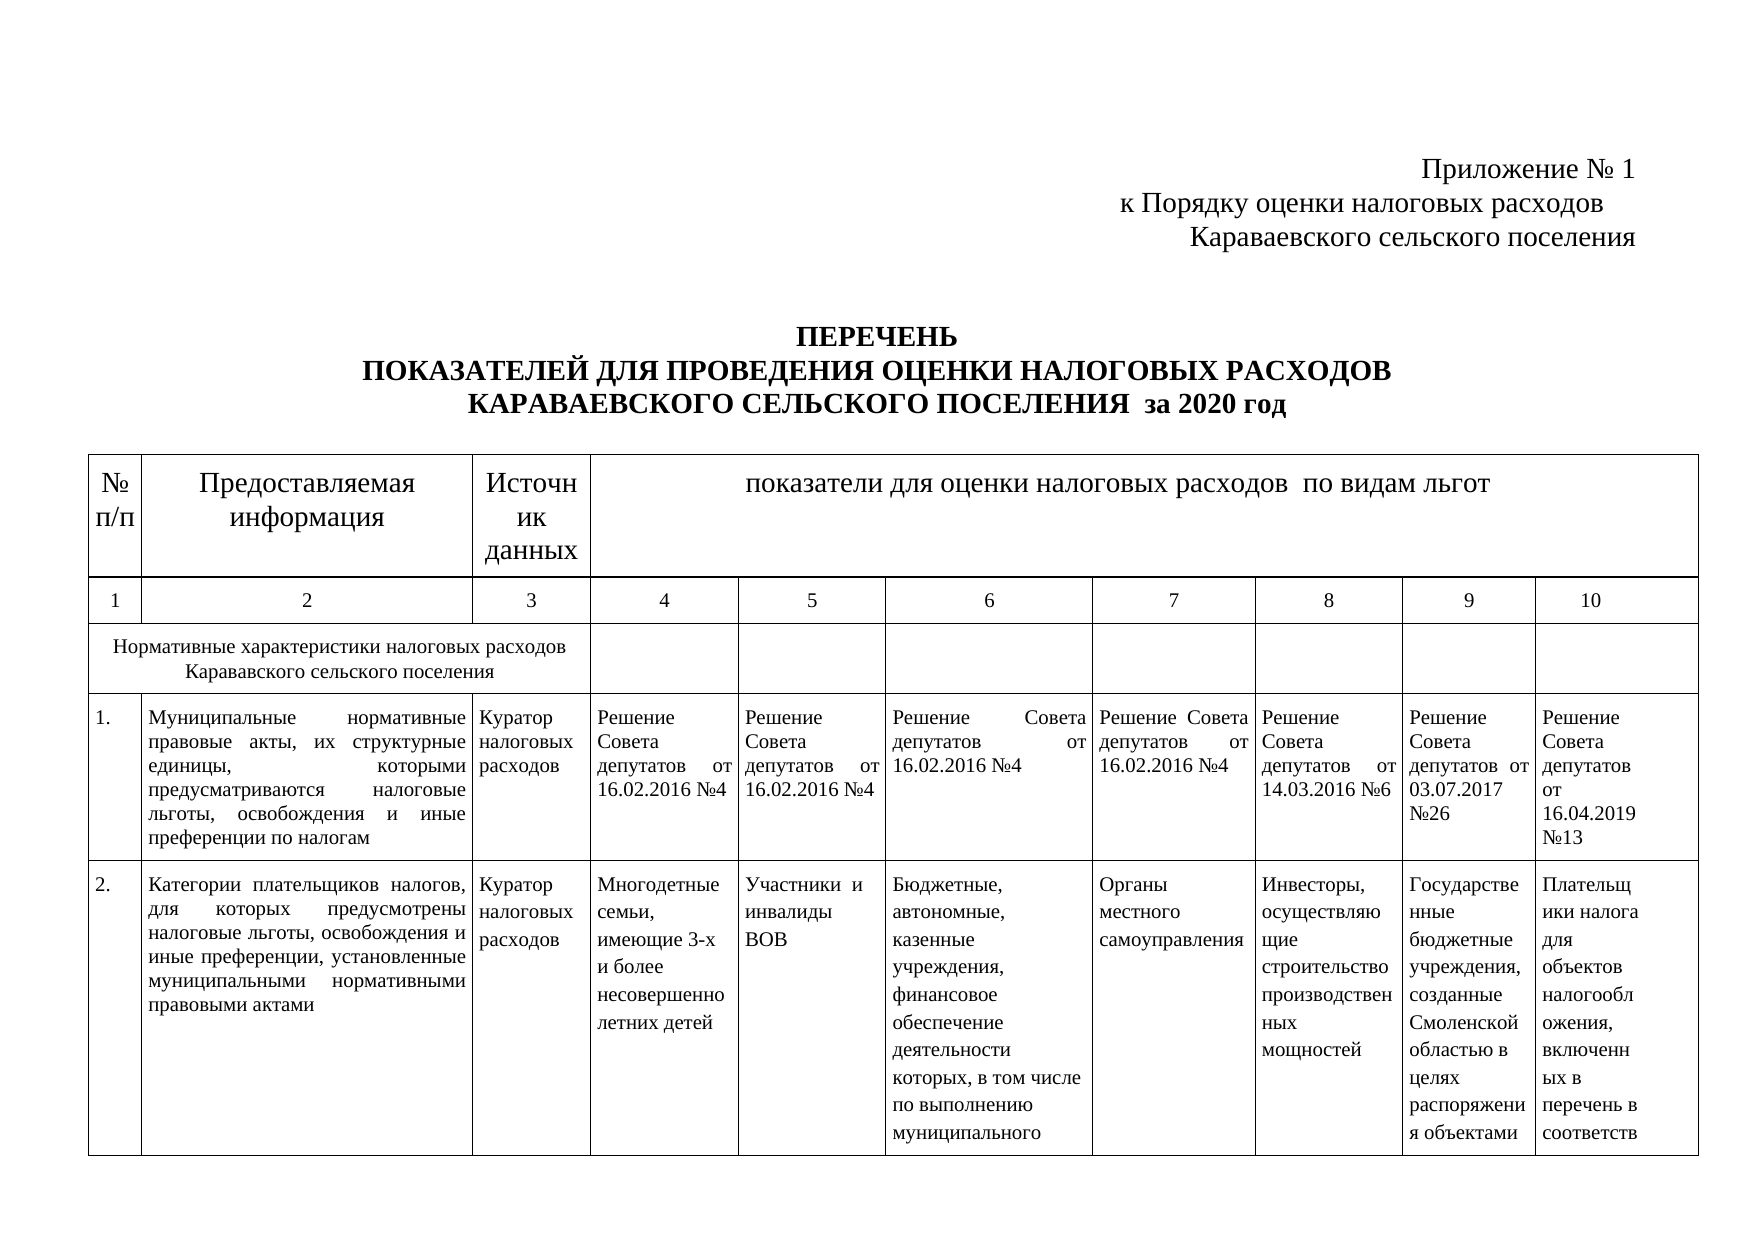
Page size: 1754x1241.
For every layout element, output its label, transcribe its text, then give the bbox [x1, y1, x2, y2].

table_cell Решение Совета депутатов от 16.02.2016 №4 [739, 694, 885, 860]
table_header Источник данных [473, 455, 590, 576]
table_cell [591, 861, 738, 1155]
table_cell 7 [1093, 578, 1255, 623]
table_cell [886, 624, 1092, 693]
table_cell 8 [1256, 578, 1402, 623]
table_cell 6 [886, 578, 1092, 623]
table_cell [1403, 624, 1535, 693]
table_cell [886, 861, 1092, 1155]
table_cell Решение Совета депутатов от 16.02.2016 №4 [1093, 694, 1255, 860]
table_cell Решение Совета депутатов от 16.02.2016 №4 [591, 694, 738, 860]
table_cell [739, 861, 885, 1155]
table_cell 4 [591, 578, 738, 623]
table_cell [1536, 624, 1698, 693]
table_header № п/п [89, 455, 141, 576]
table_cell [142, 861, 472, 1155]
title ПЕРЕЧЕНЬ [118, 319, 1636, 353]
table_cell [1256, 624, 1402, 693]
text Приложение № 1 [118, 152, 1636, 185]
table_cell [1093, 861, 1255, 1155]
table_cell Решение Совета депутатов от 03.07.2017 №26 [1403, 694, 1535, 860]
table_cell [1536, 861, 1698, 1155]
text к Порядку оценки налоговых расходов [118, 185, 1636, 219]
table_cell 10 [1536, 578, 1698, 623]
table_cell Куратор налоговых расходов [473, 694, 590, 860]
table_cell 2. [89, 861, 141, 1155]
table_cell 3 [473, 578, 590, 623]
text Караваевского сельского поселения [118, 219, 1636, 252]
table_cell [591, 624, 738, 693]
table_cell Решение Совета депутатов от 16.02.2016 №4 [886, 694, 1092, 860]
table_cell 1 [89, 578, 141, 623]
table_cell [473, 861, 590, 1155]
table_cell 9 [1403, 578, 1535, 623]
table_cell 2 [142, 578, 472, 623]
table_cell [1093, 624, 1255, 693]
table_cell 1. [89, 694, 141, 860]
title ПОКАЗАТЕЛЕЙ ДЛЯ ПРОВЕДЕНИЯ ОЦЕНКИ НАЛОГОВЫХ РАСХОДОВ [118, 353, 1636, 386]
table_cell Решение Совета депутатов от 16.04.2019 №13 [1536, 694, 1698, 860]
table_cell Муниципальные нормативные правовые акты, их структурные единицы, которыми предусматриваются налоговые льготы, освобождения и иные преференции по налогам [142, 694, 472, 860]
table_cell 5 [739, 578, 885, 623]
table_cell Нормативные характеристики налоговых расходов Карававского сельского поселения [89, 624, 590, 693]
table_header показатели для оценки налоговых расходов по видам льгот [591, 455, 1698, 576]
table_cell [1256, 861, 1402, 1155]
table_cell Решение Совета депутатов от 14.03.2016 №6 [1256, 694, 1402, 860]
table_cell [739, 624, 885, 693]
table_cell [1403, 861, 1535, 1155]
title КАРАВАЕВСКОГО СЕЛЬСКОГО ПОСЕЛЕНИЯ за 2020 год [118, 386, 1636, 420]
table_header Предоставляемая информация [142, 455, 472, 576]
